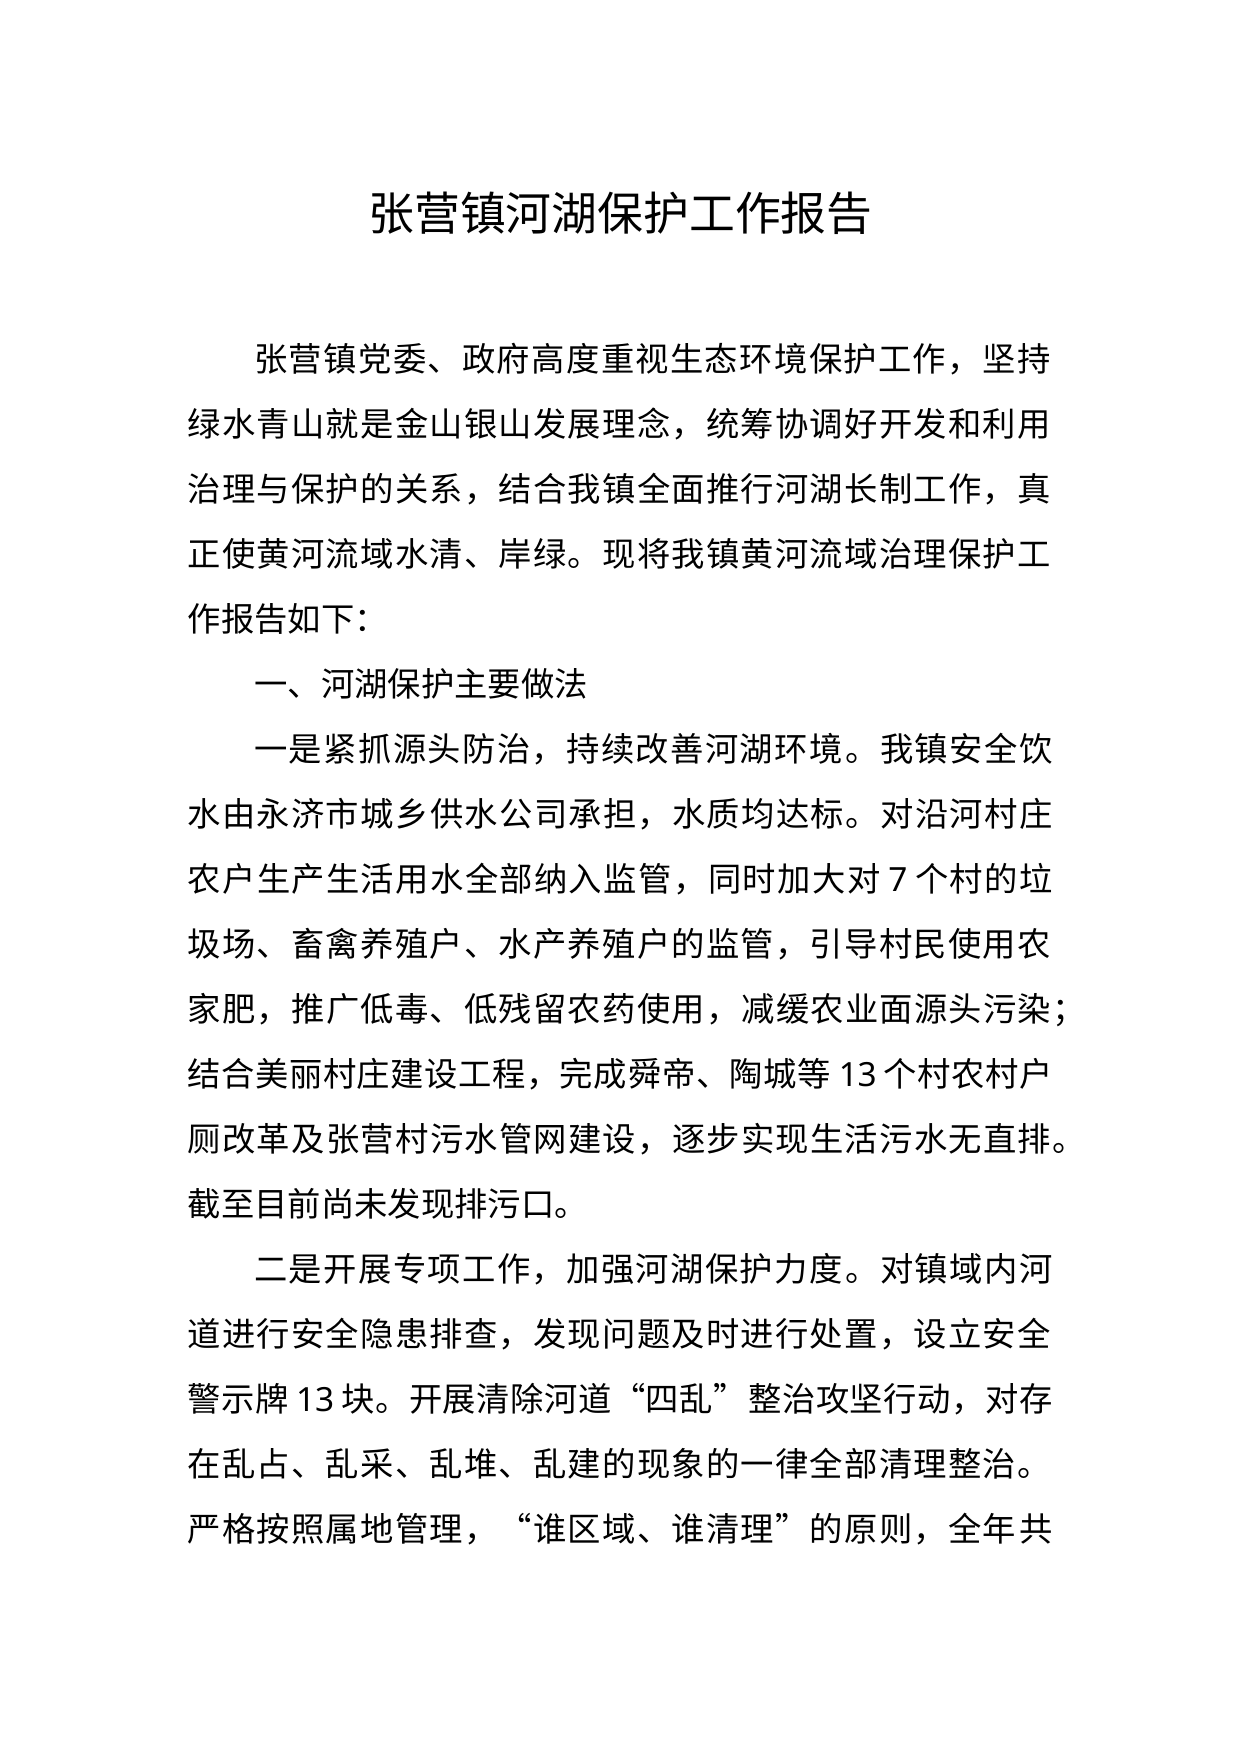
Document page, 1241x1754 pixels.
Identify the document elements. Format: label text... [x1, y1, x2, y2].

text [187, 1234, 1053, 1559]
text 一是紧抓源头防治，持续改善河湖环境。我镇安全饮水由永济市城乡供水公司承担，水质均达标。对沿河村庄农户生产生活用水全部纳入监管，同时加大对7个村的垃圾场、畜禽养殖户、水产养殖户的监管，引导村民使用农家肥，推广低毒、低残留农药使用，减缓农业面源头污染；结合美丽村庄建设工程，完成舜帝、陶城等13个村农村户厕改革及张营村污水管网建设，逐步实现生活污水无直排。截至目前尚未发现排污口。 [187, 714, 1053, 1234]
text 一、河湖保护主要做法 [187, 649, 1053, 714]
text 张营镇河湖保护工作报告 [187, 162, 1053, 259]
text 张营镇党委、政府高度重视生态环境保护工作，坚持绿水青山就是金山银山发展理念，统筹协调好开发和利用、治理与保护的关系，结合我镇全面推行河湖长制工作，真正使黄河流域水清、岸绿。现将我镇黄河流域治理保护工作报告如下： [187, 324, 1053, 649]
